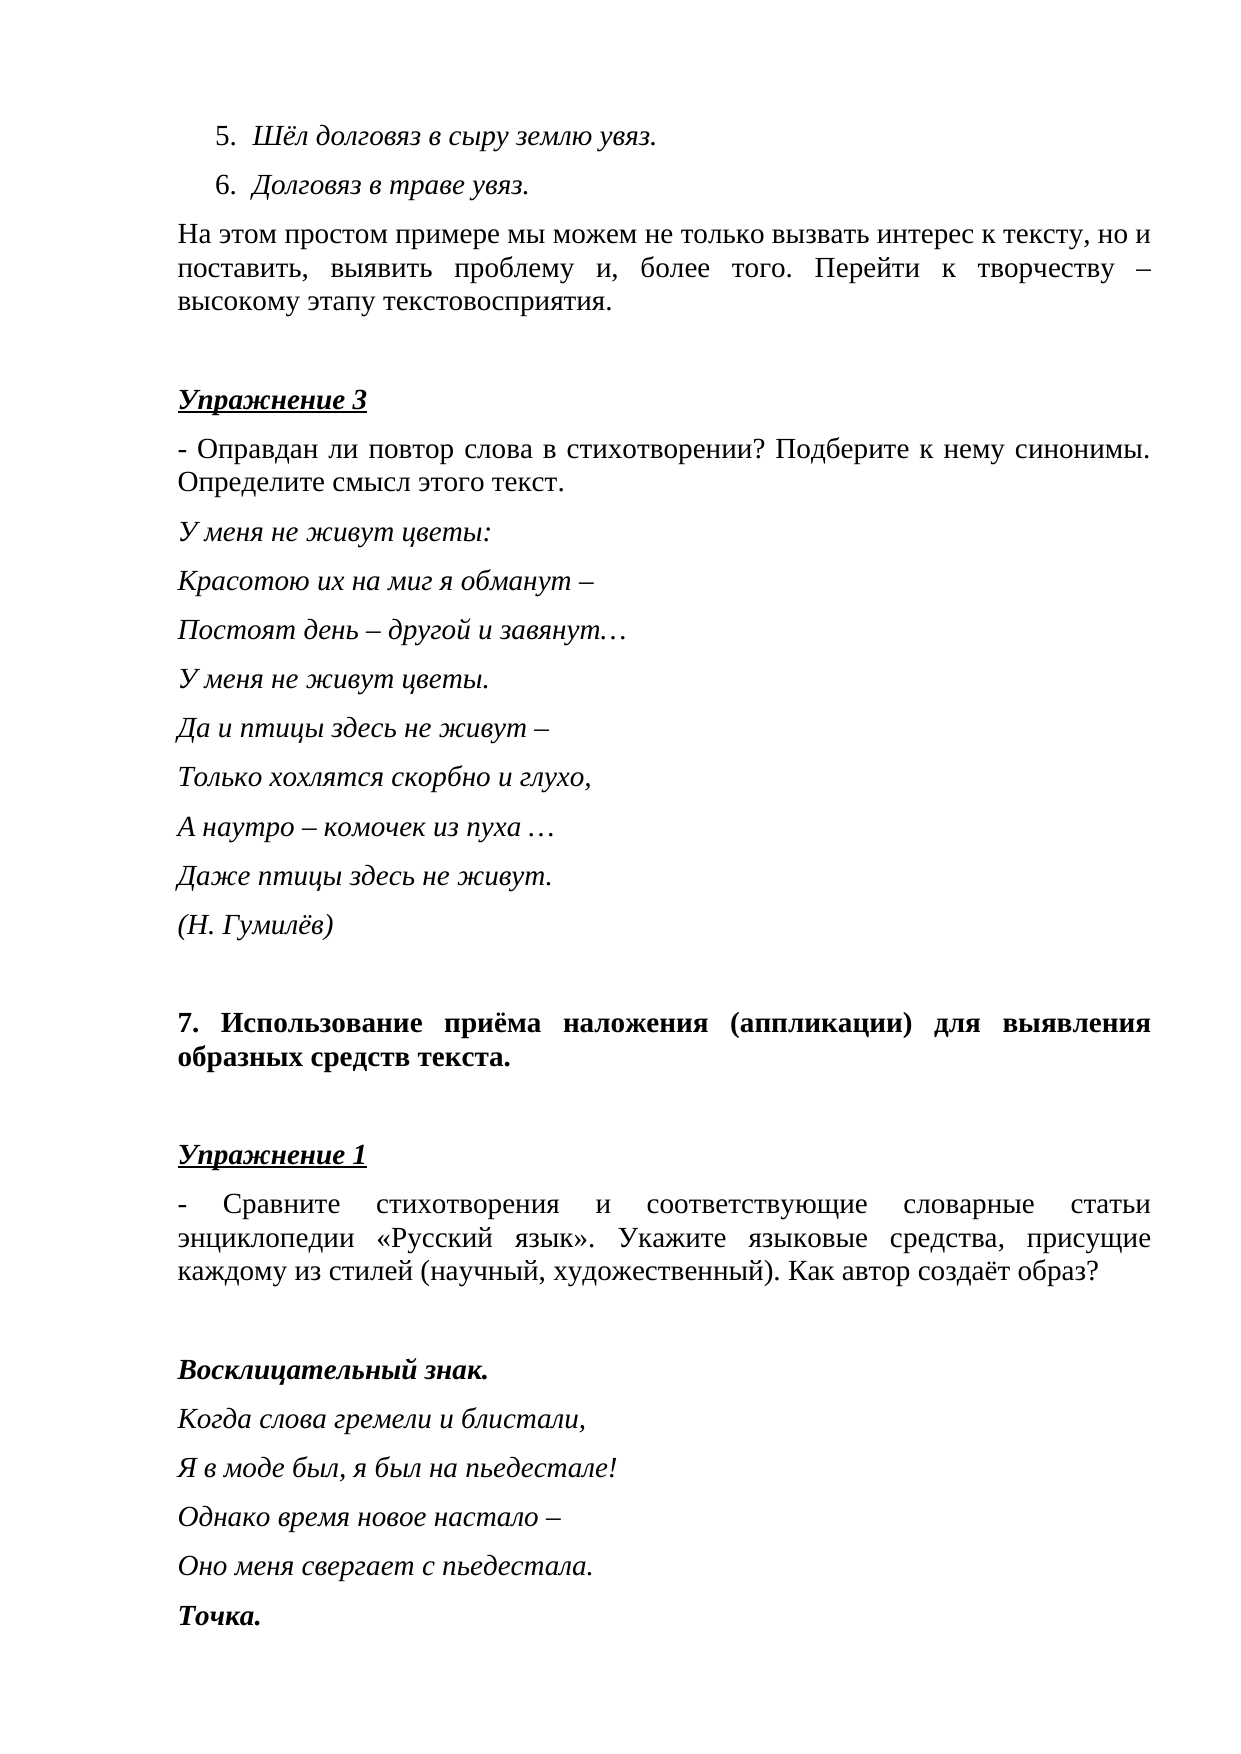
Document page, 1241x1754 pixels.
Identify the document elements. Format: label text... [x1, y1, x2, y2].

text Даже птицы здесь не живут. [177, 858, 1152, 891]
text Восклицательный знак. [177, 1352, 1152, 1385]
text Оно меня свергает с пьедестала. [177, 1548, 1152, 1582]
text Я в моде был, я был на пьедестале! [177, 1450, 1152, 1484]
text У меня не живут цветы: [177, 514, 1152, 547]
text Однако время новое настало – [177, 1499, 1152, 1533]
text - Оправдан ли повтор слова в стихотворении? Подберите к нему синонимы. Определите смысл этого текст. [177, 431, 1152, 498]
text 7. Использование приёма наложения (аппликации) для выявления образных средств текста. [177, 1005, 1152, 1072]
text Красотою их на миг я обманут – [177, 563, 1152, 596]
text А наутро – комочек из пуха … [177, 809, 1152, 842]
text На этом простом примере мы можем не только вызвать интерес к тексту, но и поставить, выявить проблему и, более того. Перейти к творчеству – высокому этапу текстовосприятия. [177, 216, 1152, 317]
text Постоят день – другой и завянут… [177, 612, 1152, 646]
text - Сравните стихотворения и соответствующие словарные статьи энциклопедии «Русский язык». Укажите языковые средства, присущие каждому из стилей (научный, художественный). Как автор создаёт образ? [177, 1186, 1152, 1287]
list Шёл долговяз в сыру землю увяз. [215, 118, 1152, 152]
text У меня не живут цветы. [177, 661, 1152, 695]
text Упражнение 3 [177, 382, 1152, 415]
text Да и птицы здесь не живут – [177, 710, 1152, 744]
text (Н. Гумилёв) [177, 907, 1152, 941]
text Когда слова гремели и блистали, [177, 1401, 1152, 1434]
text Точка. [177, 1598, 1152, 1631]
text Только хохлятся скорбно и глухо, [177, 759, 1152, 793]
list Долговяз в траве увяз. [215, 167, 1152, 201]
text Упражнение 1 [177, 1137, 1152, 1171]
